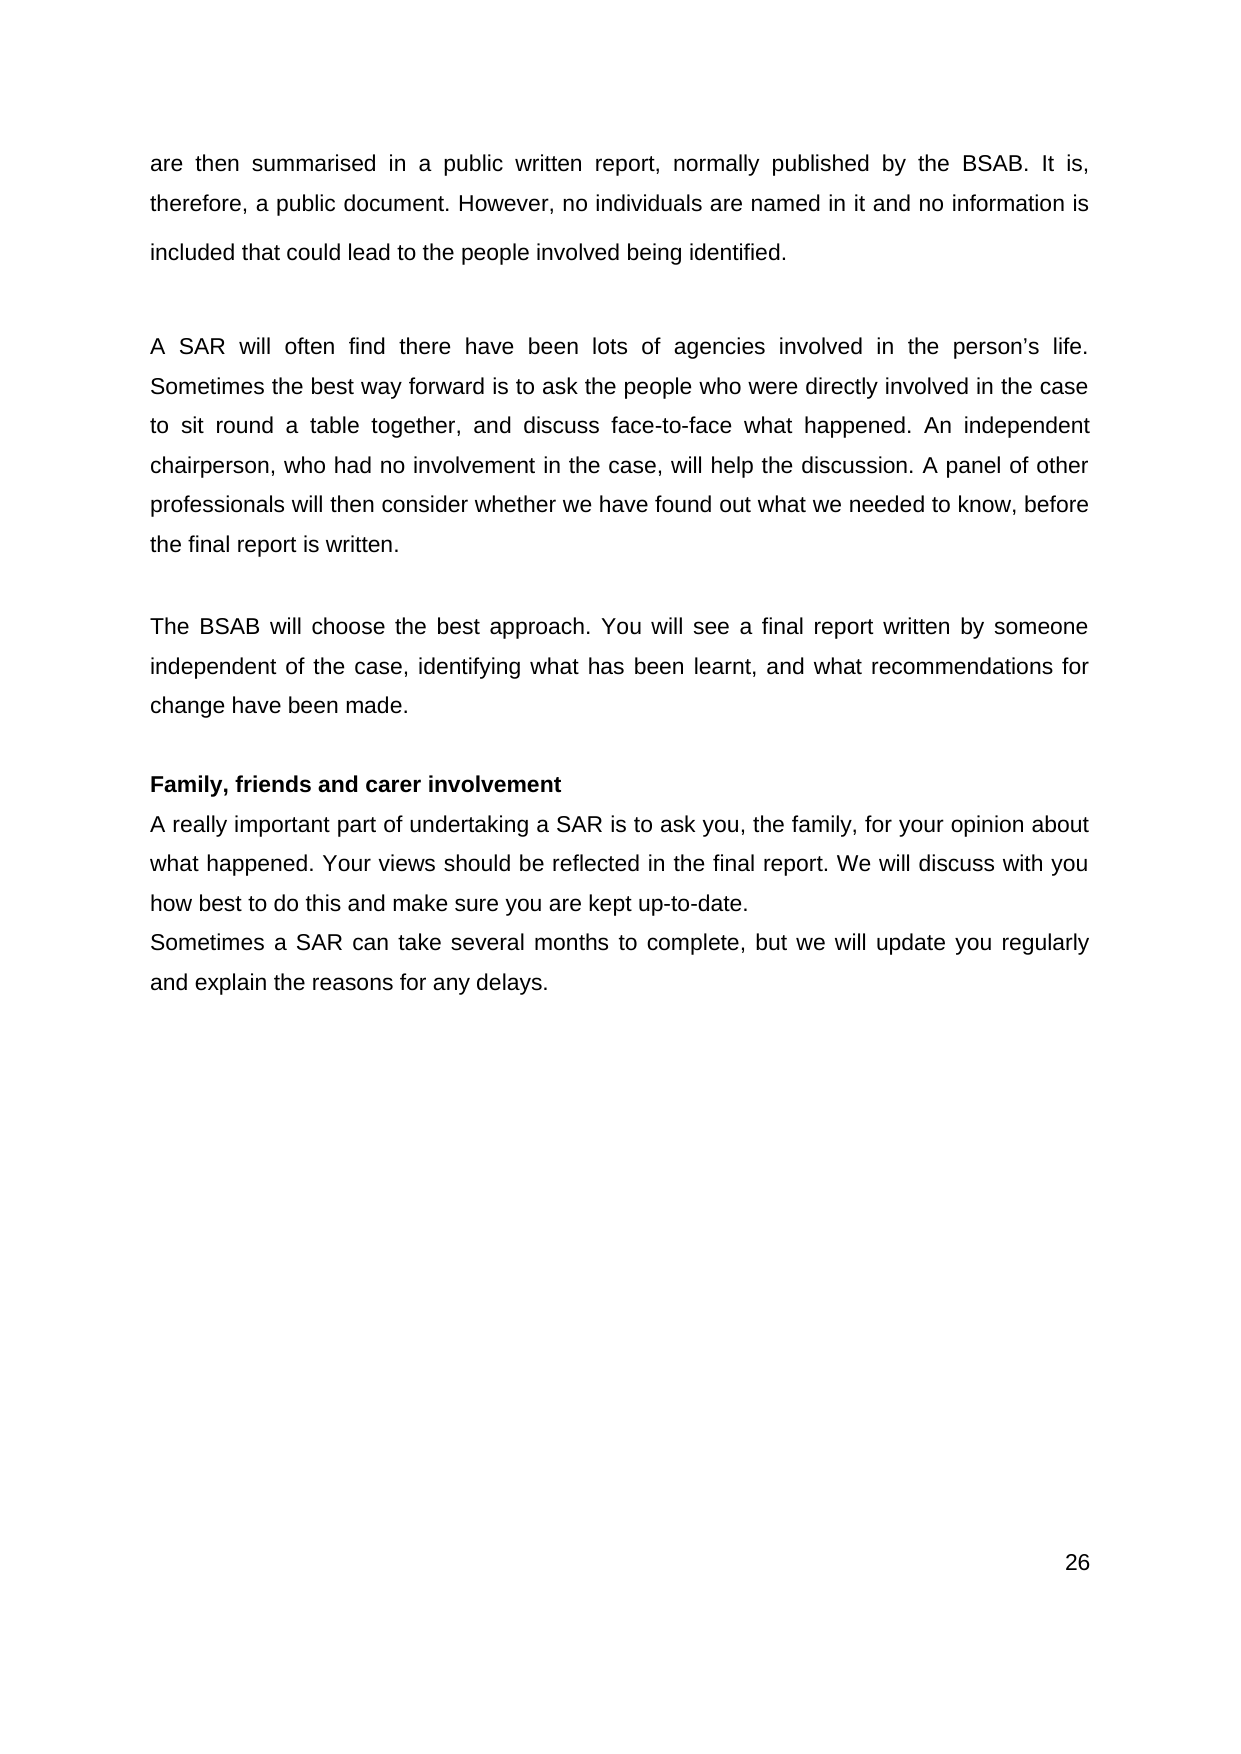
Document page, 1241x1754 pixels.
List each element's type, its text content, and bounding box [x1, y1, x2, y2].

text Family, friends and carer involvement [150, 771, 1090, 797]
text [150, 150, 1090, 266]
text The BSAB will choose the best approach. You will see a final report written by someone independent of the case, identifying what has been learnt, and what recommendations for change have been made. [150, 613, 1090, 718]
text A really important part of undertaking a SAR is to ask you, the family, for your opinion about what happened. Your views should be reflected in the final report. We will discuss with you how best to do this and make sure you are kept up-to-date. [150, 811, 1090, 916]
text A SAR will often find there have been lots of agencies involved in the person’s life. Sometimes the best way forward is to ask the people who were directly involved in the case to sit round a table together, and discuss face-to-face what happened. An independent chairperson, who had no involvement in the case, will help the discussion. A panel of other professionals will then consider whether we have found out what we needed to know, before the final report is written. [150, 333, 1090, 557]
text Sometimes a SAR can take several months to complete, but we will update you regularly and explain the reasons for any delays. [150, 929, 1090, 995]
